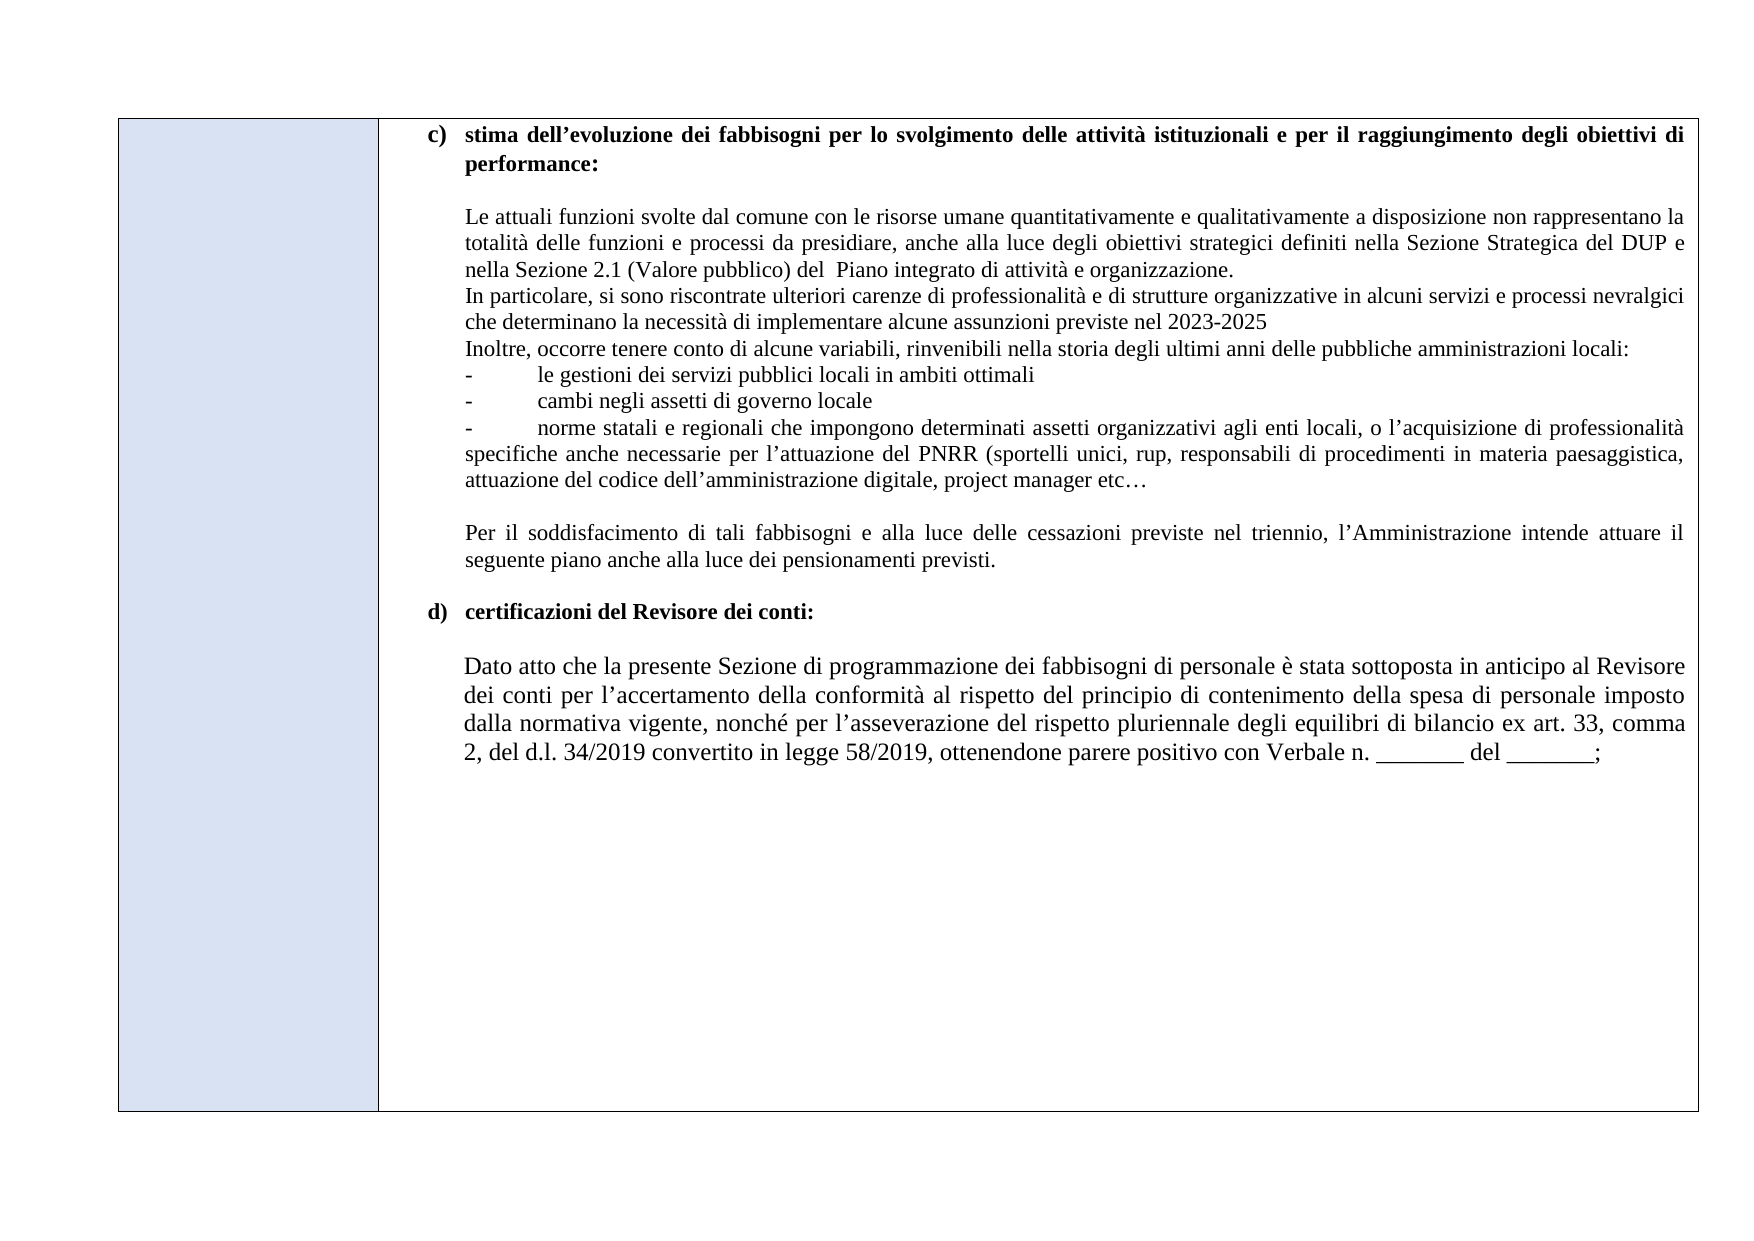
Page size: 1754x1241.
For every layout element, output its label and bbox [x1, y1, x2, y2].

table_cell [379, 119, 1698, 1111]
table_cell [119, 119, 378, 1111]
